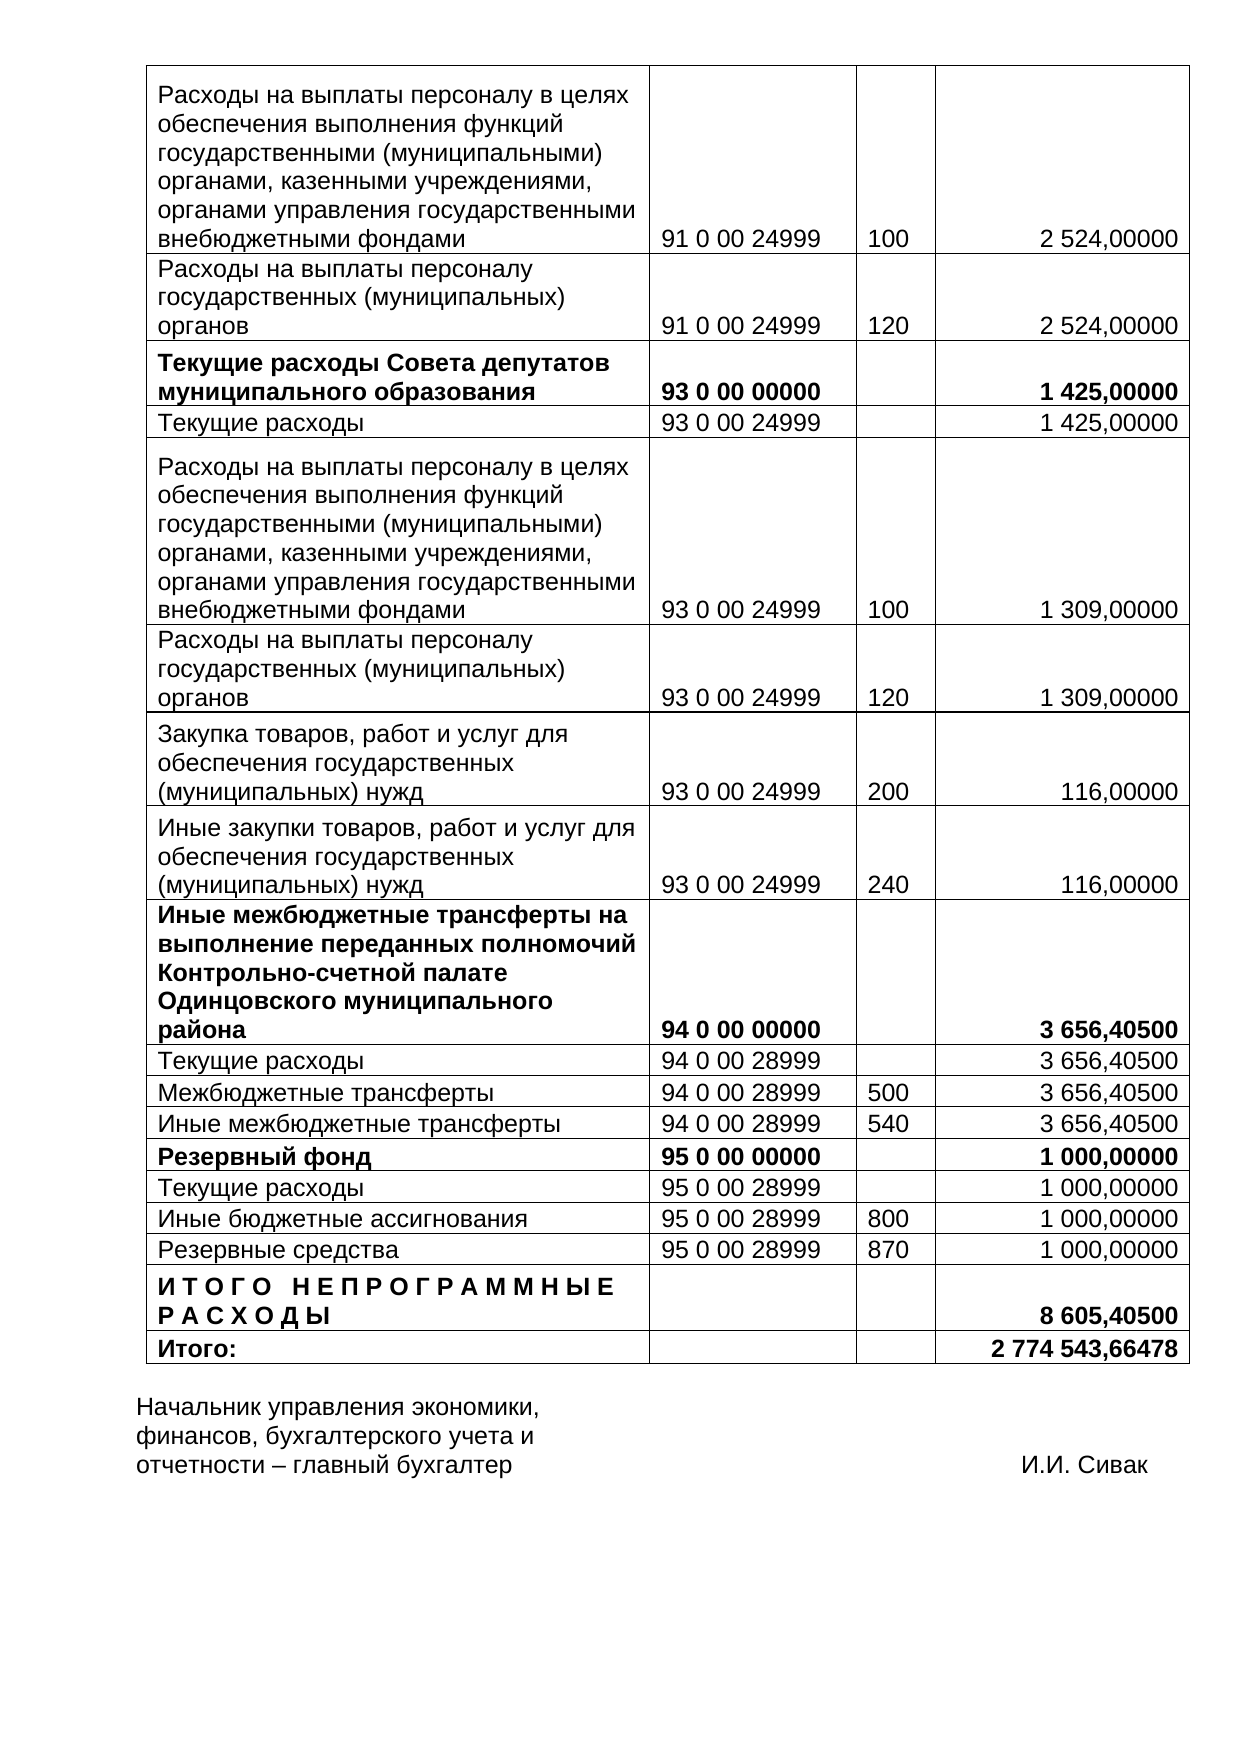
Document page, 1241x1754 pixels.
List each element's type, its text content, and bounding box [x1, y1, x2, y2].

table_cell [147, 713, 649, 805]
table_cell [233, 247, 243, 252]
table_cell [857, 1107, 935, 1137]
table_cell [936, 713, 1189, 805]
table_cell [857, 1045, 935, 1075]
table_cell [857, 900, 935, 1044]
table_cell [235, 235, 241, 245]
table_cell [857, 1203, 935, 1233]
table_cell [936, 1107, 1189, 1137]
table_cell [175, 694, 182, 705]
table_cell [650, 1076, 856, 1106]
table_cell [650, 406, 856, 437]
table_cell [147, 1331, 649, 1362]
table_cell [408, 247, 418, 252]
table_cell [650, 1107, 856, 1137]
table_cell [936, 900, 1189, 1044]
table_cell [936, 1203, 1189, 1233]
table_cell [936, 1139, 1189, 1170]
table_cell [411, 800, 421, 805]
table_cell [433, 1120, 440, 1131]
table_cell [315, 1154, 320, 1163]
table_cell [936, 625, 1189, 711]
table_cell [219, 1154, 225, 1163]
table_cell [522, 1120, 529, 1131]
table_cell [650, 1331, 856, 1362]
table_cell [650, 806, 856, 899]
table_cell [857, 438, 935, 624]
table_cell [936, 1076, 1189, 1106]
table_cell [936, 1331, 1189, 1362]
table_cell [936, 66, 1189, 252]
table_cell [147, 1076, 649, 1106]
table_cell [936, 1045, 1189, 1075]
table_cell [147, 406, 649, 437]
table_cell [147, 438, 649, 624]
text финансов, бухгалтерского учета и [136, 1421, 1181, 1450]
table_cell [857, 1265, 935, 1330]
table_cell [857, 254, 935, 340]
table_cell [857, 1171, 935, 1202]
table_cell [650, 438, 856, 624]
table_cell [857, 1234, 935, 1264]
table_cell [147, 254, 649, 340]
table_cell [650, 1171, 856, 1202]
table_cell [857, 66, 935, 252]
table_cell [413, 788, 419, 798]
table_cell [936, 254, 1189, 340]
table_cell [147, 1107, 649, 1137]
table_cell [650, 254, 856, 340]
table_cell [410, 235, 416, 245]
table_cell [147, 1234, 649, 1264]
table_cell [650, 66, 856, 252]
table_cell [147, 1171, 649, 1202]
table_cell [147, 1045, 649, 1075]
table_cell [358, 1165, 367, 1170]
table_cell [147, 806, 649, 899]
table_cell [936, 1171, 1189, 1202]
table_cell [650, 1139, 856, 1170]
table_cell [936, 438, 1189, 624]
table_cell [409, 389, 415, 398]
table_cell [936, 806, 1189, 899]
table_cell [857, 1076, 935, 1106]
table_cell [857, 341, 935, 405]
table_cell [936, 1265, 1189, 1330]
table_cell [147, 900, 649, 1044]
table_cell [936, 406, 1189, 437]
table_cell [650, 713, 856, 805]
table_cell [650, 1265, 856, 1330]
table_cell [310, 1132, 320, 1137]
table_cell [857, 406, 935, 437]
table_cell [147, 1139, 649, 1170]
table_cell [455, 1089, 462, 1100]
text отчетности – главный бухгалтер И.И. Сивак [136, 1450, 1181, 1478]
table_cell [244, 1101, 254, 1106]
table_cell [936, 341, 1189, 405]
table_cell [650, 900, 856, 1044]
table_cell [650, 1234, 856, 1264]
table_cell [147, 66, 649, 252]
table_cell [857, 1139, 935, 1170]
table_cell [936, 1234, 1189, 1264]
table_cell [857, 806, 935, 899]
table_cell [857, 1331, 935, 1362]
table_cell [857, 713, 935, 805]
text Начальник управления экономики, [136, 1392, 1181, 1421]
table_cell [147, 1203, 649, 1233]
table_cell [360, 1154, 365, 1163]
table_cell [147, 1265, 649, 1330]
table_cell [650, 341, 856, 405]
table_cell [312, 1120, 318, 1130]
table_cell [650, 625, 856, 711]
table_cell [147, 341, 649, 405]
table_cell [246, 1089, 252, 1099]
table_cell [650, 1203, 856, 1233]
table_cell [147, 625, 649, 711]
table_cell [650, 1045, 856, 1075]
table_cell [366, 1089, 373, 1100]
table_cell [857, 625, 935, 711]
